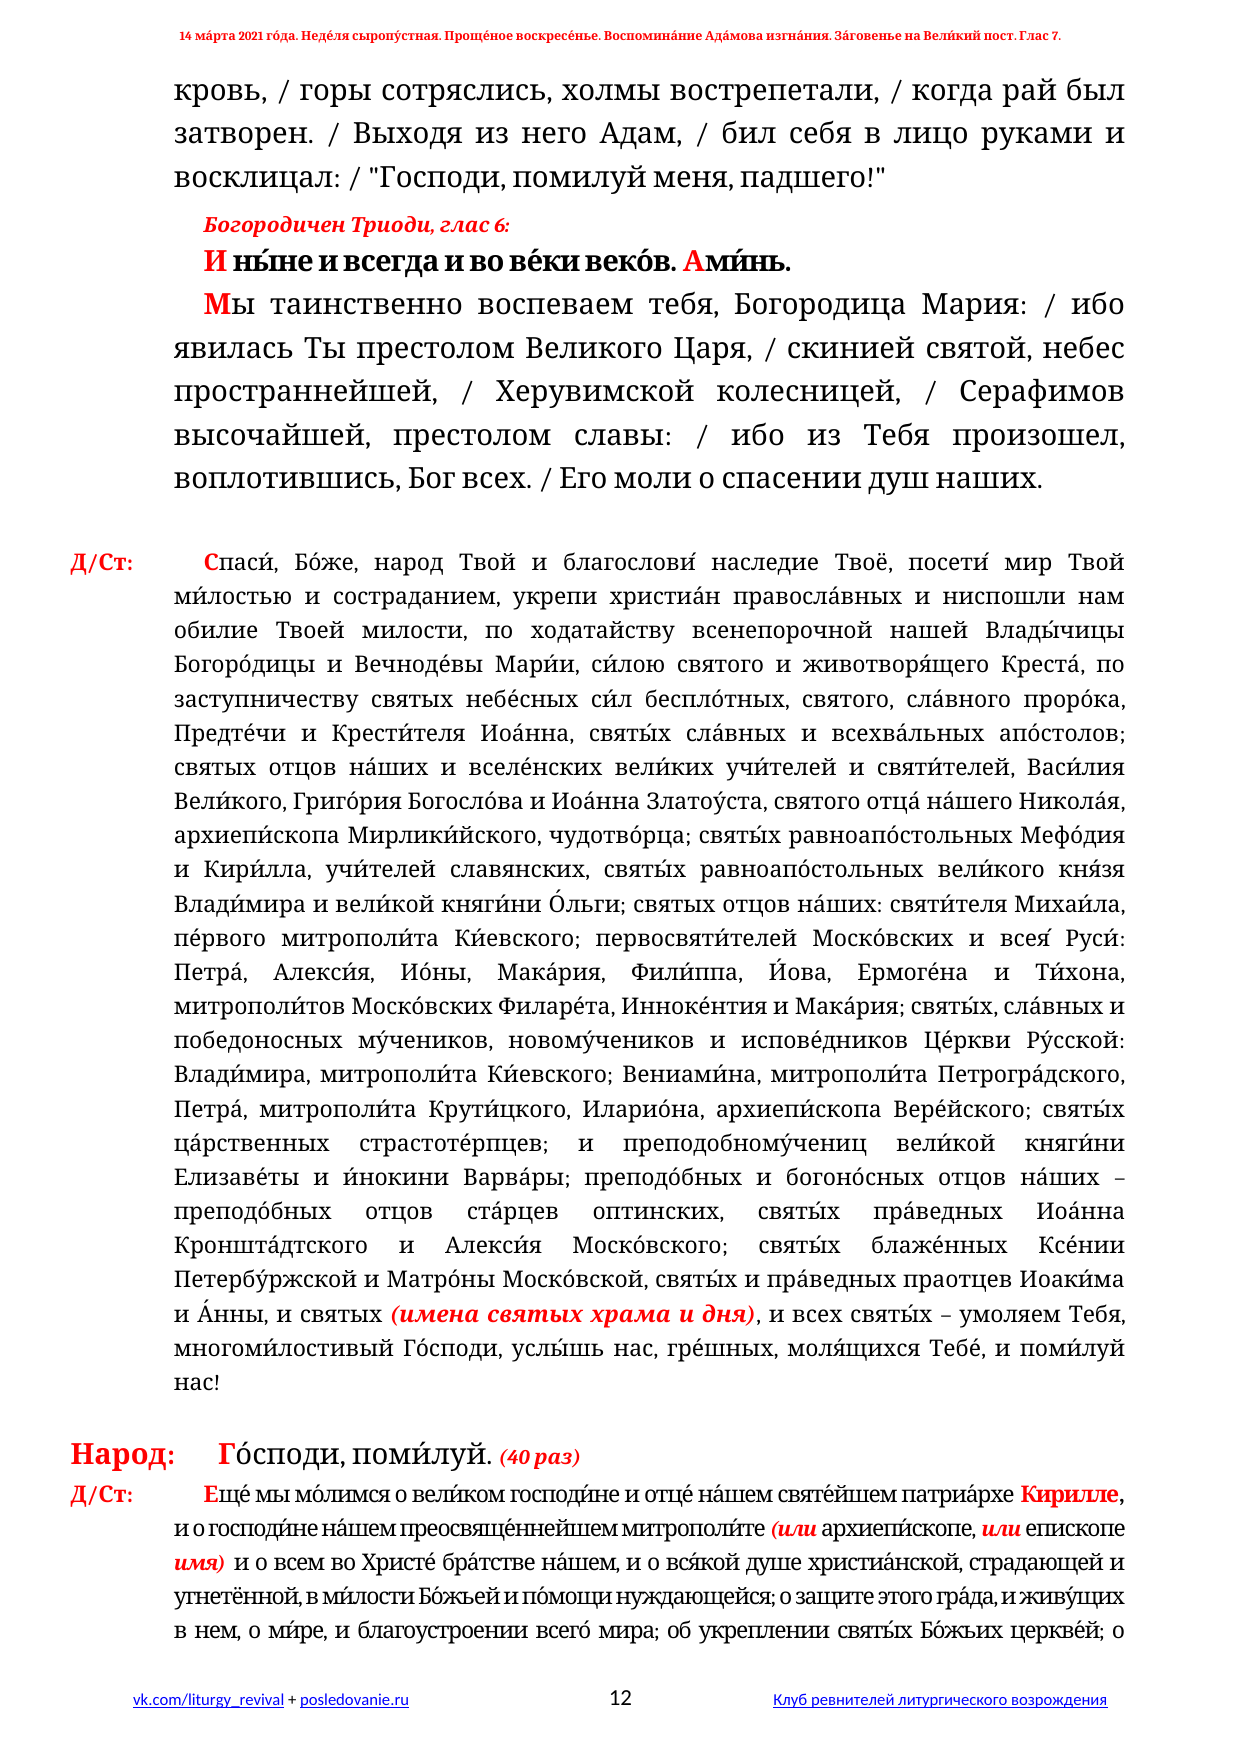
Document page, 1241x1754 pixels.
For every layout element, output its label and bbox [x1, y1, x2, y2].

table_cell [59, 74, 1137, 550]
table_cell [59, 550, 1137, 1644]
